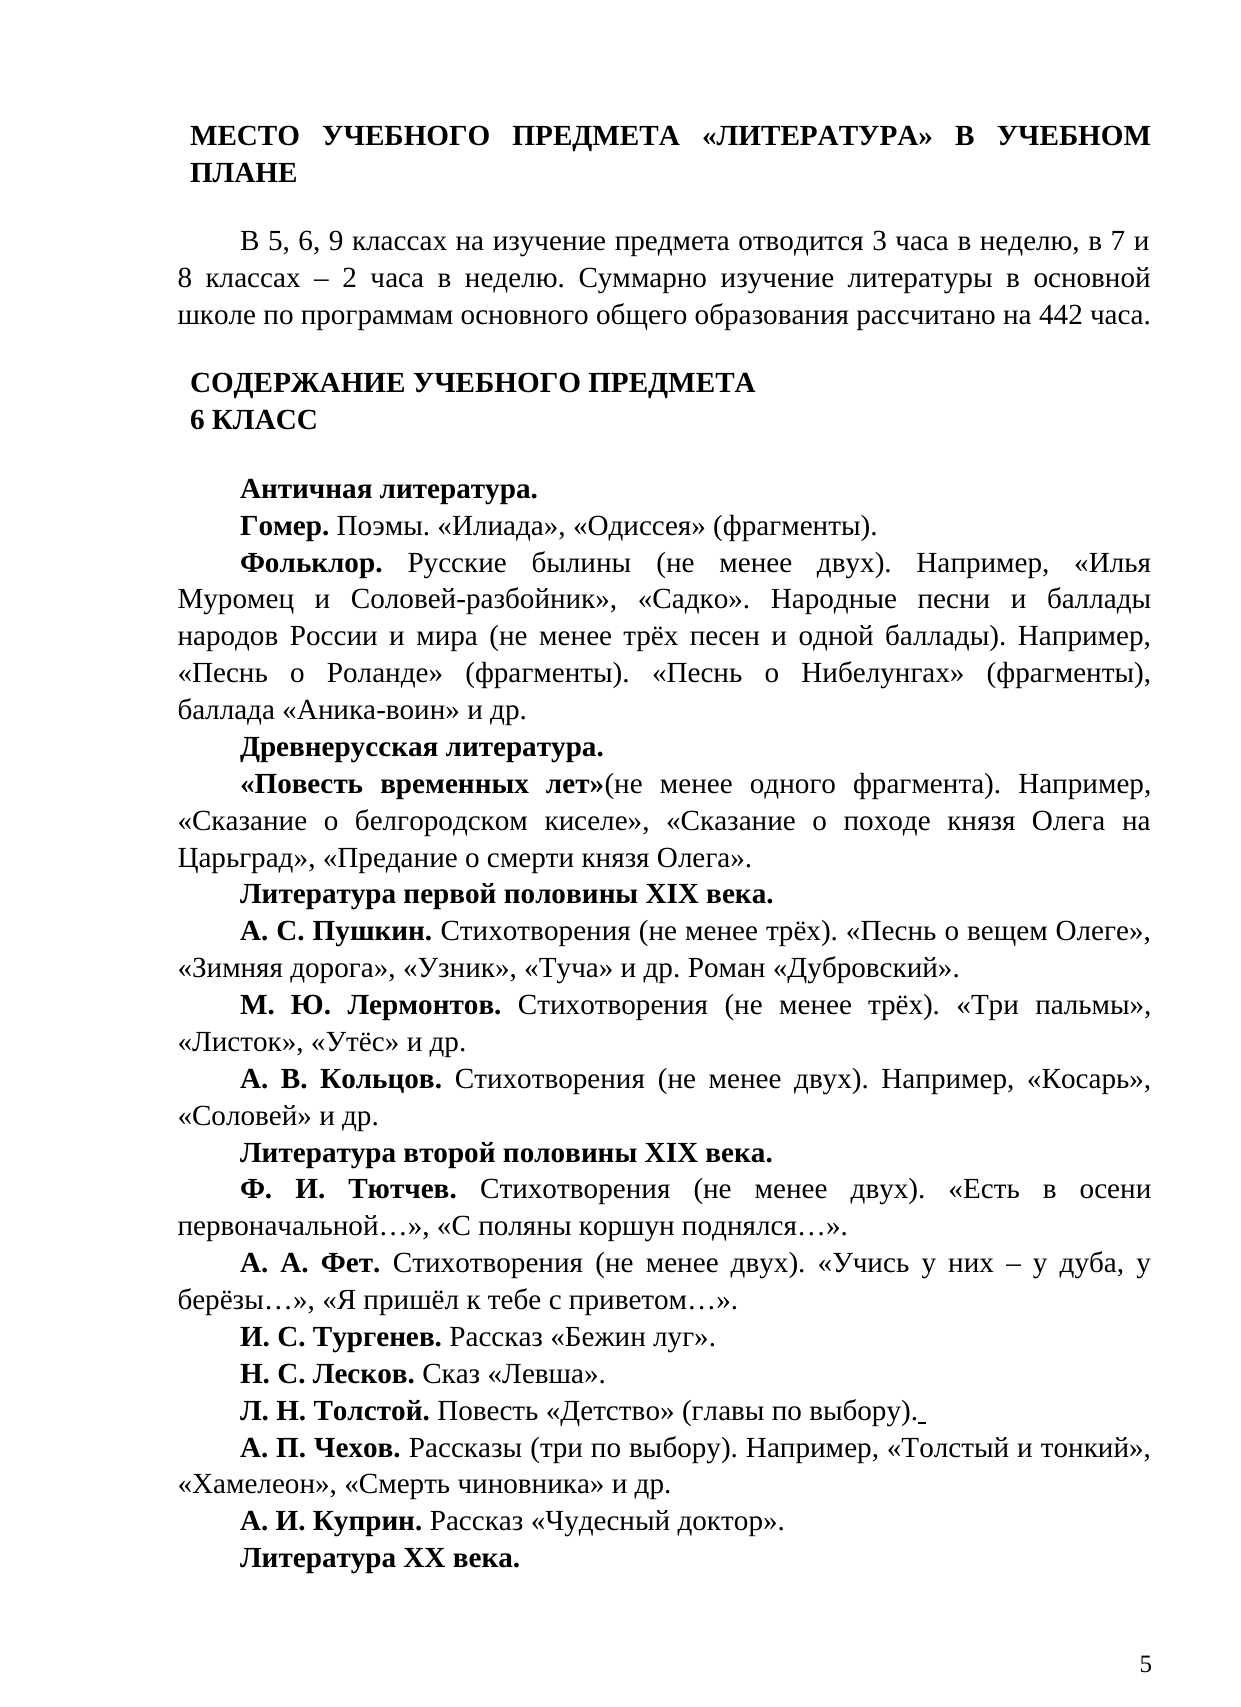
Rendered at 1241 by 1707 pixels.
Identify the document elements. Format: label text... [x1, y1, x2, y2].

text 6 КЛАСС [190, 402, 1152, 436]
text А. А. Фет. Стихотворения ‌(не менее двух). «Учись у них – у дуба, у берёзы…», «Я пришёл к тебе с приветом…».‌‌ [177, 1245, 1152, 1316]
text А. И. Куприн. Рассказ «Чудесный доктор». [177, 1503, 1152, 1537]
text Ф. И. Тютчев. Стихотворения ‌(не менее двух). «Есть в осени первоначальной…», «С поляны коршун поднялся…».‌‌ [177, 1172, 1152, 1242]
text А. В. Кольцов. Стихотворения ‌(не менее двух). Например, «Косарь», «Соловей» и др.‌‌ [177, 1061, 1152, 1131]
text Н. С. Лесков. Сказ «Левша». [177, 1356, 1152, 1389]
text Литература второй половины XIX века. [177, 1135, 1152, 1168]
text Литература первой половины XIX века. [177, 877, 1152, 910]
text Древнерусская литература. [177, 729, 1152, 763]
text Литература XX века. [177, 1540, 1152, 1574]
text СОДЕРЖАНИЕ УЧЕБНОГО ПРЕДМЕТА [190, 366, 1152, 399]
text Античная литература. [177, 471, 1152, 504]
text «Повесть временных лет»‌(не менее одного фрагмента). Например, «Сказание о белгородском киселе», «Сказание о походе князя Олега на Царьград», «Предание о смерти князя Олега».‌‌ [177, 766, 1152, 873]
text И. С. Тургенев. Рассказ «Бежин луг». [177, 1319, 1152, 1353]
text Гомер. Поэмы. «Илиада», «Одиссея» (фрагменты). [177, 508, 1152, 541]
text Л. Н. Толстой. Повесть «Детство» ‌(главы по выбору).‌‌ [177, 1393, 1152, 1426]
text А. П. Чехов. Рассказы ‌(три по выбору). Например, «Толстый и тонкий», «Хамелеон», «Смерть чиновника» и др.‌‌ [177, 1430, 1152, 1500]
text А. С. Пушкин. Стихотворения ‌(не менее трёх). «Песнь о вещем Олеге», «Зимняя дорога», «Узник», «Туча» и др.‌‌ Роман «Дубровский». [177, 913, 1152, 984]
text М. Ю. Лермонтов. Стихотворения ‌(не менее трёх). «Три пальмы», «Листок», «Утёс» и др.‌‌ [177, 987, 1152, 1058]
text МЕСТО УЧЕБНОГО ПРЕДМЕТА «ЛИТЕРАТУРА» В УЧЕБНОМ ПЛАНЕ [190, 118, 1152, 188]
text Фольклор. Русские былины ‌(не менее двух). Например, «Илья Муромец и Соловей-разбойник», «Садко». Народные песни и баллады народов России и мира (не менее трёх песен и одной баллады). Например, «Песнь о Роланде» (фрагменты). «Песнь о Нибелунгах» (фрагменты), баллада «Аника-воин» и др.‌‌ [177, 545, 1152, 726]
text В 5, 6, 9 классах на изучение предмета отводится 3 часа в неделю, в 7 и 8 классах – 2 часа в неделю. Суммарно изучение литературы в основной школе по программам основного общего образования рассчитано на 442 часа. [177, 223, 1152, 331]
